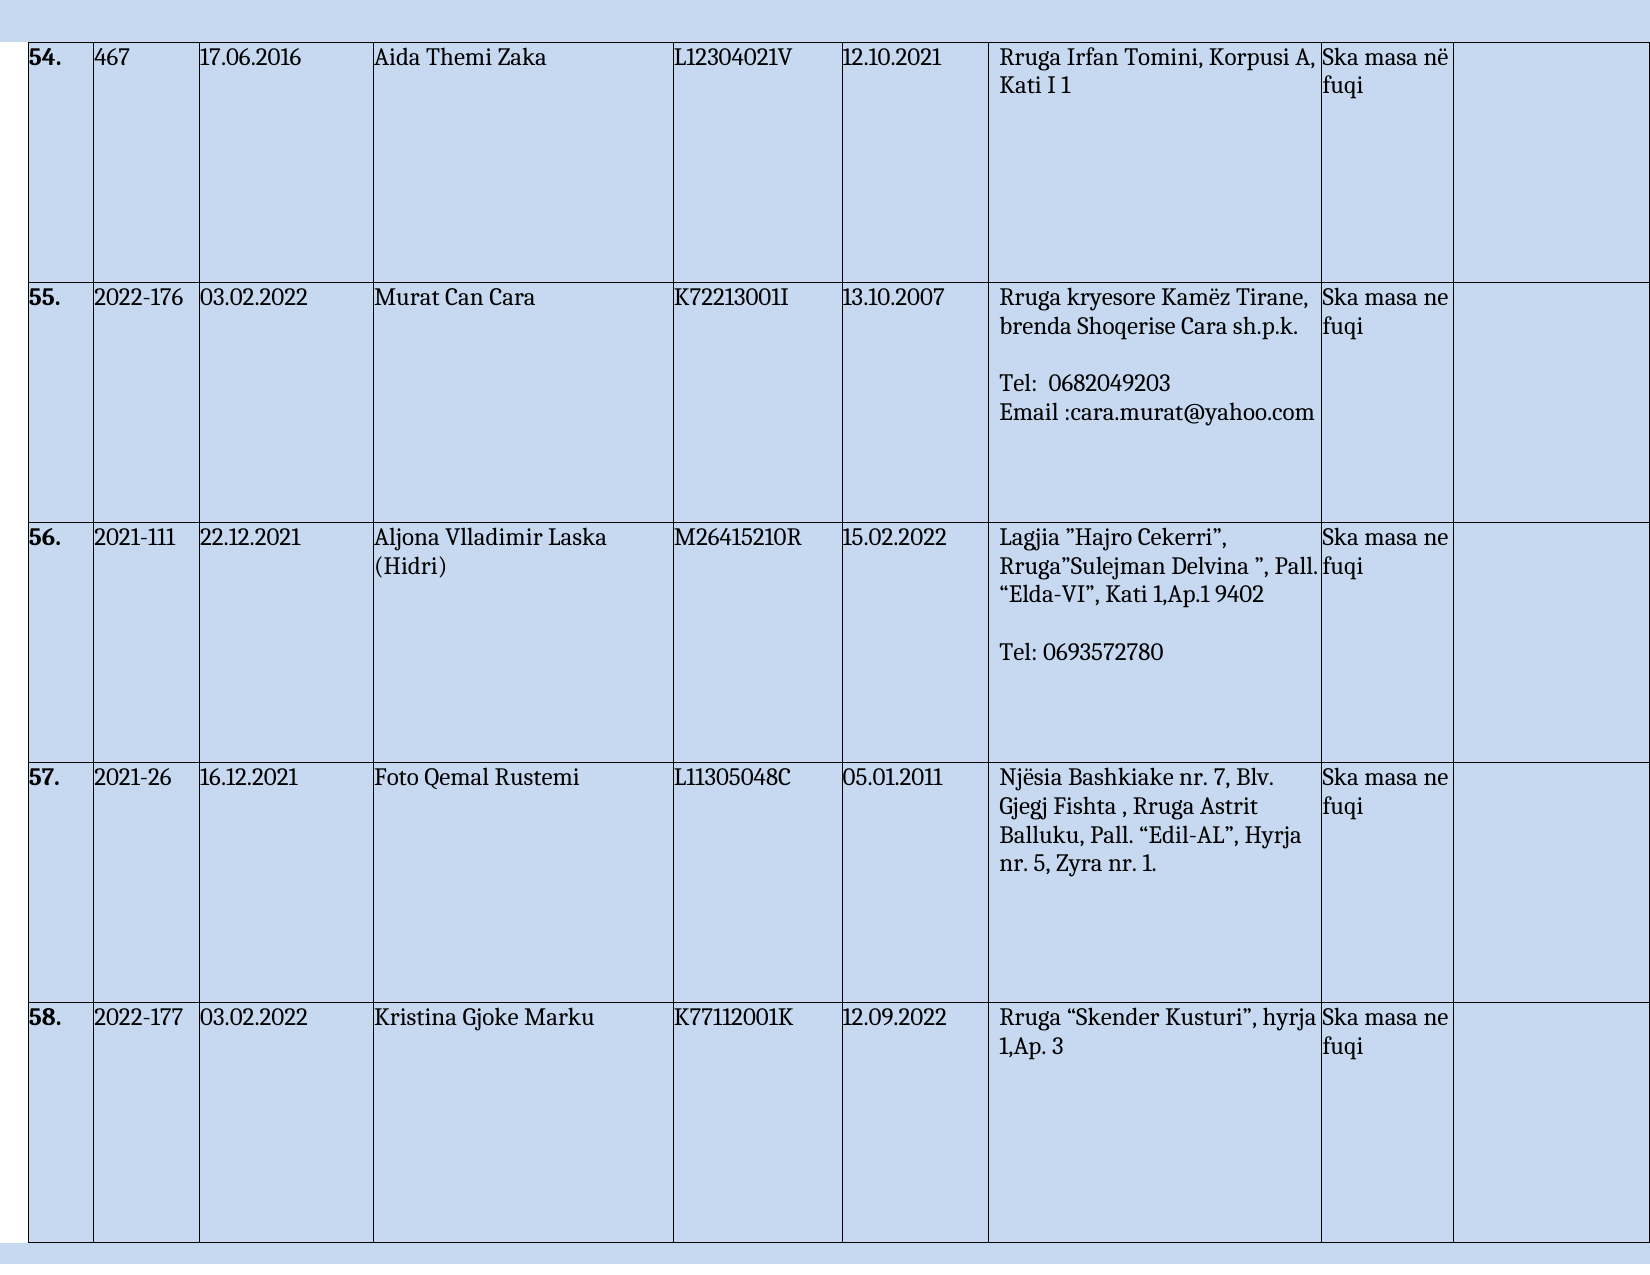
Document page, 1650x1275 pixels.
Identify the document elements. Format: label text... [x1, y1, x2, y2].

table_cell Foto Qemal Rustemi [374, 763, 673, 1002]
table_cell Kristina Gjoke Marku [374, 1003, 673, 1242]
table_cell 55. [29, 283, 93, 522]
table_cell K77112001K [674, 1003, 842, 1242]
table_cell 05.01.2011 [843, 763, 988, 1002]
table_cell Njësia Bashkiake nr. 7, Blv. Gjegj Fishta , Rruga Astrit Balluku, Pall. “Edil-AL”, Hyrja nr. 5, Zyra nr. 1. [989, 763, 1321, 1002]
table_cell Lagjia ”Hajro Cekerri”, Rruga”Sulejman Delvina ”, Pall. “Elda-VI”, Kati 1,Ap.1 9402 Tel: 0693572780 [989, 523, 1321, 762]
table_header 12.10.2021 [843, 43, 988, 282]
table_cell M26415210R [674, 523, 842, 762]
table_cell [1454, 789, 1649, 1002]
table_cell 03.02.2022 [200, 283, 373, 522]
table_cell 58. [29, 1003, 93, 1242]
table_cell [1454, 549, 1649, 762]
table_header Rruga Irfan Tomini, Korpusi A, Kati I 1 [989, 43, 1321, 282]
table_cell Ska masa ne fuqi [1322, 523, 1453, 762]
table_cell 2022-176 [94, 283, 199, 522]
table_cell L11305048C [674, 763, 842, 1002]
table_header Ska masa në fuqi [1322, 43, 1453, 282]
table_cell 12.09.2022 [843, 1003, 988, 1242]
table_header 467 [94, 43, 199, 282]
table_cell Ska masa ne fuqi [1322, 763, 1453, 1002]
table_cell 56. [29, 523, 93, 762]
table_cell 2021-26 [94, 763, 199, 1002]
table_cell Aljona Vlladimir Laska (Hidri) [374, 523, 673, 762]
table_cell Ska masa ne fuqi [1322, 1003, 1453, 1242]
table_cell 2021-111 [94, 523, 199, 762]
table_cell Ska masa ne fuqi [1322, 283, 1453, 522]
table_cell [1454, 309, 1649, 522]
table_cell Murat Can Cara [374, 283, 673, 522]
table_header Aida Themi Zaka [374, 43, 673, 282]
table_header 54. [29, 43, 93, 282]
table_cell 13.10.2007 [843, 283, 988, 522]
table_header [1454, 69, 1649, 282]
table_cell 15.02.2022 [843, 523, 988, 762]
table_cell 22.12.2021 [200, 523, 373, 762]
table_cell 03.02.2022 [200, 1003, 373, 1242]
table_cell Rruga “Skender Kusturi”, hyrja 1,Ap. 3 [989, 1003, 1321, 1242]
table_header L12304021V [674, 43, 842, 282]
table_cell 57. [29, 763, 93, 1002]
table_cell K72213001I [674, 283, 842, 522]
table_cell [1454, 1029, 1649, 1242]
table_header 17.06.2016 [200, 43, 373, 282]
table_cell 2022-177 [94, 1003, 199, 1242]
table_cell 16.12.2021 [200, 763, 373, 1002]
table_cell Rruga kryesore Kamëz Tirane, brenda Shoqerise Cara sh.p.k. Tel: 0682049203 Email :cara.murat@yahoo.com [989, 283, 1321, 522]
